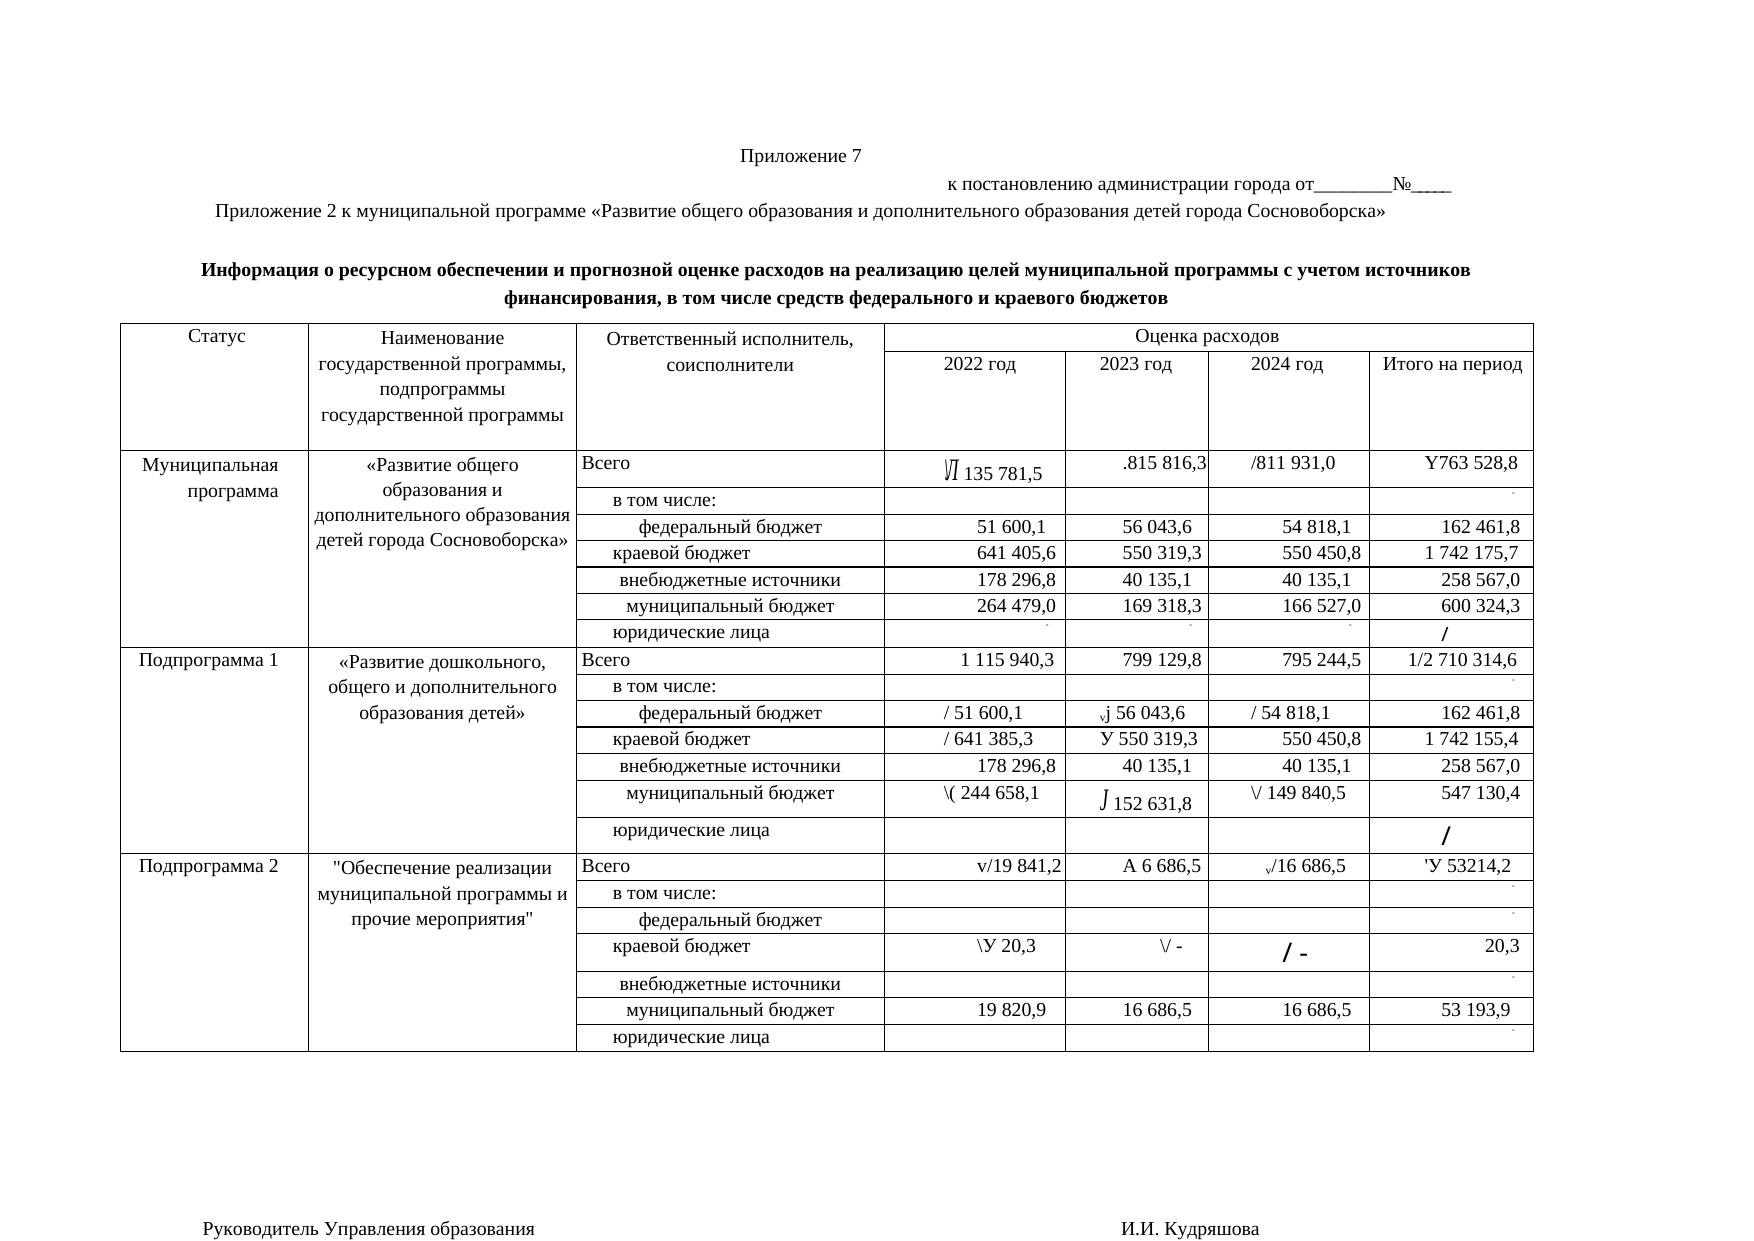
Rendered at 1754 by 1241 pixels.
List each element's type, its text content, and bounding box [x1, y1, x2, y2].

table_cell - [1370, 1025, 1533, 1051]
table_cell [1209, 818, 1369, 853]
table_cell / [1370, 818, 1533, 853]
table_cell [1066, 818, 1208, 853]
table_cell [885, 675, 1065, 700]
table_cell муниципальный бюджет [577, 594, 884, 619]
table_cell 54 818,1 [1209, 515, 1369, 540]
table_cell 1 742 155,4 [1370, 728, 1533, 753]
table_cell «Развитие общего образования и дополнительного образования детей города Сосновоборска» [309, 451, 576, 647]
table_cell / 51 600,1 [885, 701, 1065, 726]
table_cell \/ 149 840,5 [1209, 781, 1369, 817]
table_cell 641 405,6 [885, 541, 1065, 566]
table_cell [1209, 972, 1369, 997]
table_cell Всего [577, 854, 884, 880]
table_cell А 6 686,5 [1066, 854, 1208, 880]
table_cell муниципальный бюджет [577, 998, 884, 1024]
table_cell 178 296,8 [885, 754, 1065, 780]
table_cell - [1370, 675, 1533, 700]
table_cell Подпрограмма 1 [121, 648, 308, 853]
table_cell [1066, 972, 1208, 997]
table_cell vj 56 043,6 [1066, 701, 1208, 726]
table_cell 'У 53214,2 [1370, 854, 1533, 880]
table_cell 2023 год [1066, 352, 1208, 450]
table_cell \( 244 658,1 [885, 781, 1065, 817]
table_cell юридические лица [577, 1025, 884, 1051]
table_cell У 550 319,3 [1066, 728, 1208, 753]
table_cell 550 450,8 [1209, 541, 1369, 566]
table_cell в том числе: [577, 675, 884, 700]
table_cell [1066, 1025, 1208, 1051]
text Информация о ресурсном обеспечении и прогнозной оценке расходов на реализацию целей муниципальной программы с учетом источников финансирования, в том числе средств федерального и краевого бюджетов [128, 254, 1544, 310]
table_cell [885, 881, 1065, 907]
table_cell [1066, 908, 1208, 933]
table_cell Подпрограмма 2 [121, 854, 308, 1051]
table_cell 550 319,3 [1066, 541, 1208, 566]
table_cell [885, 1025, 1065, 1051]
table_cell 40 135,1 [1066, 754, 1208, 780]
table_cell - [1370, 908, 1533, 933]
table_cell [1209, 1025, 1369, 1051]
table_cell 2022 год [885, 352, 1065, 450]
table_cell 19 820,9 [885, 998, 1065, 1024]
table_cell - [1066, 620, 1208, 647]
table_cell 258 567,0 [1370, 568, 1533, 593]
text Приложение 7 [110, 141, 1492, 168]
table_cell [1209, 675, 1369, 700]
table_cell [1066, 881, 1208, 907]
table_cell v/19 841,2 [885, 854, 1065, 880]
table_cell в том числе: [577, 881, 884, 907]
table_cell 178 296,8 [885, 568, 1065, 593]
table_cell v/16 686,5 [1209, 854, 1369, 880]
table_cell федеральный бюджет [577, 908, 884, 933]
table_cell Всего [577, 451, 884, 487]
table_cell Y763 528,8 [1370, 451, 1533, 487]
table_cell внебюджетные источники [577, 754, 884, 780]
table_cell 51 600,1 [885, 515, 1065, 540]
table_cell внебюджетные источники [577, 972, 884, 997]
table_cell J 152 631,8 [1066, 781, 1208, 817]
table_cell юридические лица [577, 620, 884, 647]
table_cell 547 130,4 [1370, 781, 1533, 817]
table_cell 799 129,8 [1066, 648, 1208, 673]
table_cell [1209, 908, 1369, 933]
table_cell 56 043,6 [1066, 515, 1208, 540]
table_header Оценка расходов [885, 324, 1533, 351]
table_cell / 641 385,3 [885, 728, 1065, 753]
table_header Наименование государственной программы, подпрограммы государственной программы [309, 324, 576, 450]
table_cell 258 567,0 [1370, 754, 1533, 780]
table_cell 264 479,0 [885, 594, 1065, 619]
table_cell федеральный бюджет [577, 515, 884, 540]
table_cell 1/2 710 314,6 [1370, 648, 1533, 673]
table_cell Всего [577, 648, 884, 673]
table_cell муниципальный бюджет [577, 781, 884, 817]
table_cell краевой бюджет [577, 728, 884, 753]
table_cell / - [1209, 934, 1369, 971]
table_cell внебюджетные источники [577, 568, 884, 593]
table_cell [885, 488, 1065, 513]
table_cell /811 931,0 [1209, 451, 1369, 487]
table_cell - [1370, 972, 1533, 997]
table_cell [885, 908, 1065, 933]
table_cell [885, 972, 1065, 997]
table_cell в том числе: [577, 488, 884, 513]
table_cell 162 461,8 [1370, 701, 1533, 726]
table_cell 20,3 [1370, 934, 1533, 971]
table_cell [1066, 675, 1208, 700]
table_cell краевой бюджет [577, 934, 884, 971]
table_cell федеральный бюджет [577, 701, 884, 726]
table_cell Муниципальная программа [121, 451, 308, 647]
table_cell / 54 818,1 [1209, 701, 1369, 726]
table_cell 600 324,3 [1370, 594, 1533, 619]
table_cell - [1370, 881, 1533, 907]
table_cell 53 193,9 [1370, 998, 1533, 1024]
table_cell - [1370, 488, 1533, 513]
table_cell 550 450,8 [1209, 728, 1369, 753]
table_cell 169 318,3 [1066, 594, 1208, 619]
text к постановлению администрации города от № [947, 168, 1544, 196]
table_cell 795 244,5 [1209, 648, 1369, 673]
table_cell 16 686,5 [1209, 998, 1369, 1024]
table_cell [1066, 488, 1208, 513]
table_cell 40 135,1 [1209, 568, 1369, 593]
table_header Ответственный исполнитель, соисполнители [577, 324, 884, 450]
table_cell "Обеспечение реализации муниципальной программы и прочие мероприятия" [309, 854, 576, 1051]
table_cell / [1370, 620, 1533, 647]
table_cell 162 461,8 [1370, 515, 1533, 540]
table_cell \/ - [1066, 934, 1208, 971]
table_cell 1 742 175,7 [1370, 541, 1533, 566]
table_cell 166 527,0 [1209, 594, 1369, 619]
table_cell юридические лица [577, 818, 884, 853]
table_cell краевой бюджет [577, 541, 884, 566]
table_cell \У 20,3 [885, 934, 1065, 971]
table_cell Итого на период [1370, 352, 1533, 450]
table_cell - [1209, 620, 1369, 647]
table_cell 2024 год [1209, 352, 1369, 450]
table_cell 1 115 940,3 [885, 648, 1065, 673]
table_header Статус [121, 324, 308, 450]
table_cell 40 135,1 [1066, 568, 1208, 593]
table_cell .815 816,3 [1066, 451, 1208, 487]
table_cell «Развитие дошкольного, общего и дополнительного образования детей» [309, 648, 576, 853]
table_cell [885, 818, 1065, 853]
table_cell [1209, 488, 1369, 513]
table_cell [1209, 881, 1369, 907]
table_cell - [885, 620, 1065, 647]
table_cell \Л 135 781,5 [885, 451, 1065, 487]
table_cell 16 686,5 [1066, 998, 1208, 1024]
table_cell 40 135,1 [1209, 754, 1369, 780]
text Приложение 2 к муниципальной программе «Развитие общего образования и дополнительного образования детей города Сосновоборска» [110, 196, 1492, 223]
